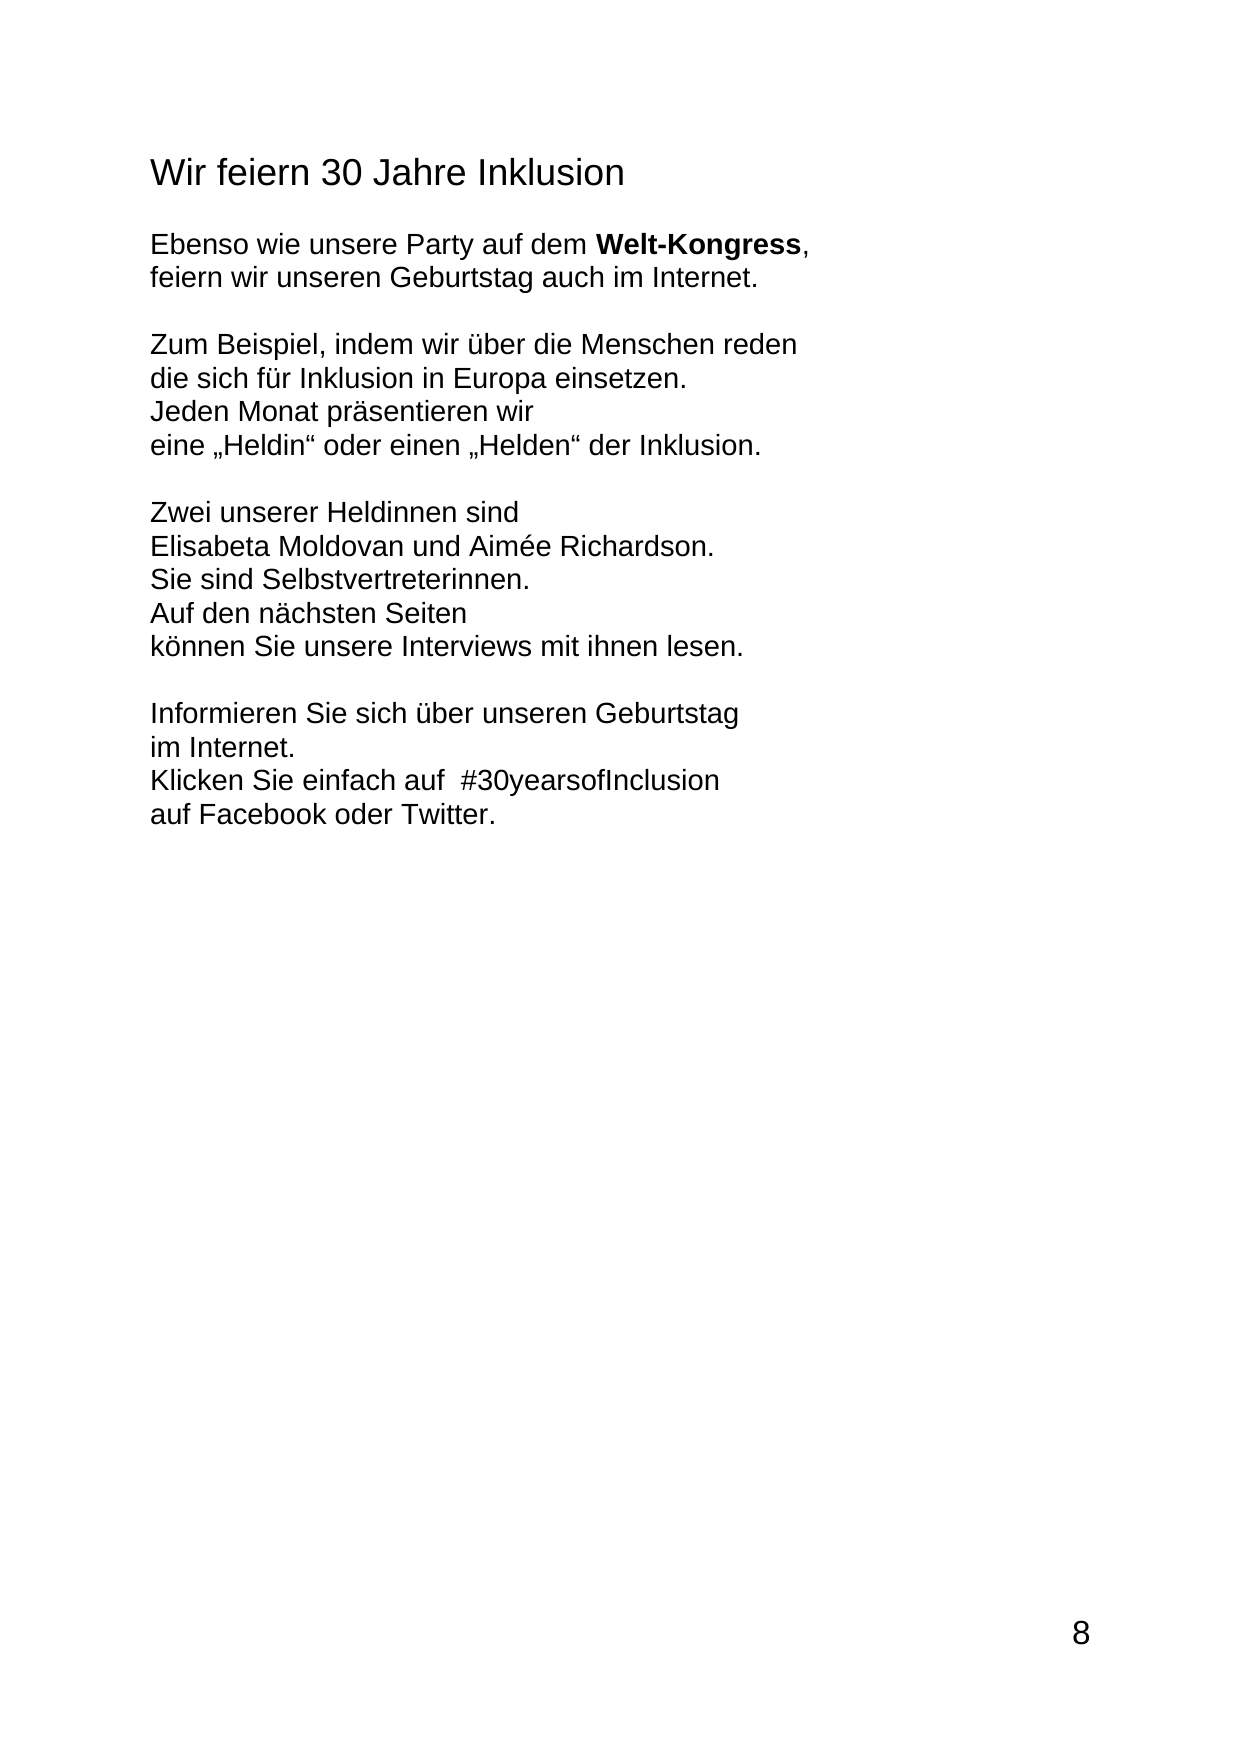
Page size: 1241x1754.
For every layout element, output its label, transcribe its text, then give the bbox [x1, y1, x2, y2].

text Auf den nächsten Seiten [150, 596, 1090, 629]
text feiern wir unseren Geburtstag auch im Internet. [150, 260, 1090, 294]
text Jeden Monat präsentieren wir [150, 394, 1090, 428]
text Ebenso wie unsere Party auf dem Welt-Kongress, [150, 227, 1090, 260]
text Zwei unserer Heldinnen sind [150, 495, 1090, 528]
text Zum Beispiel, indem wir über die Menschen reden [150, 327, 1090, 361]
text eine „Heldin“ oder einen „Helden“ der Inklusion. [150, 428, 1090, 461]
text können Sie unsere Interviews mit ihnen lesen. [150, 629, 1090, 663]
text Elisabeta Moldovan und Aimée Richardson. [150, 528, 1090, 562]
text die sich für Inklusion in Europa einsetzen. [150, 361, 1090, 394]
text Informieren Sie sich über unseren Geburtstag [150, 696, 1090, 730]
text Sie sind Selbstvertreterinnen. [150, 562, 1090, 596]
text Wir feiern 30 Jahre Inklusion [150, 150, 1090, 193]
text im Internet. Klicken Sie einfach auf #30yearsofInclusion auf Facebook oder Twitter. [150, 730, 1090, 830]
